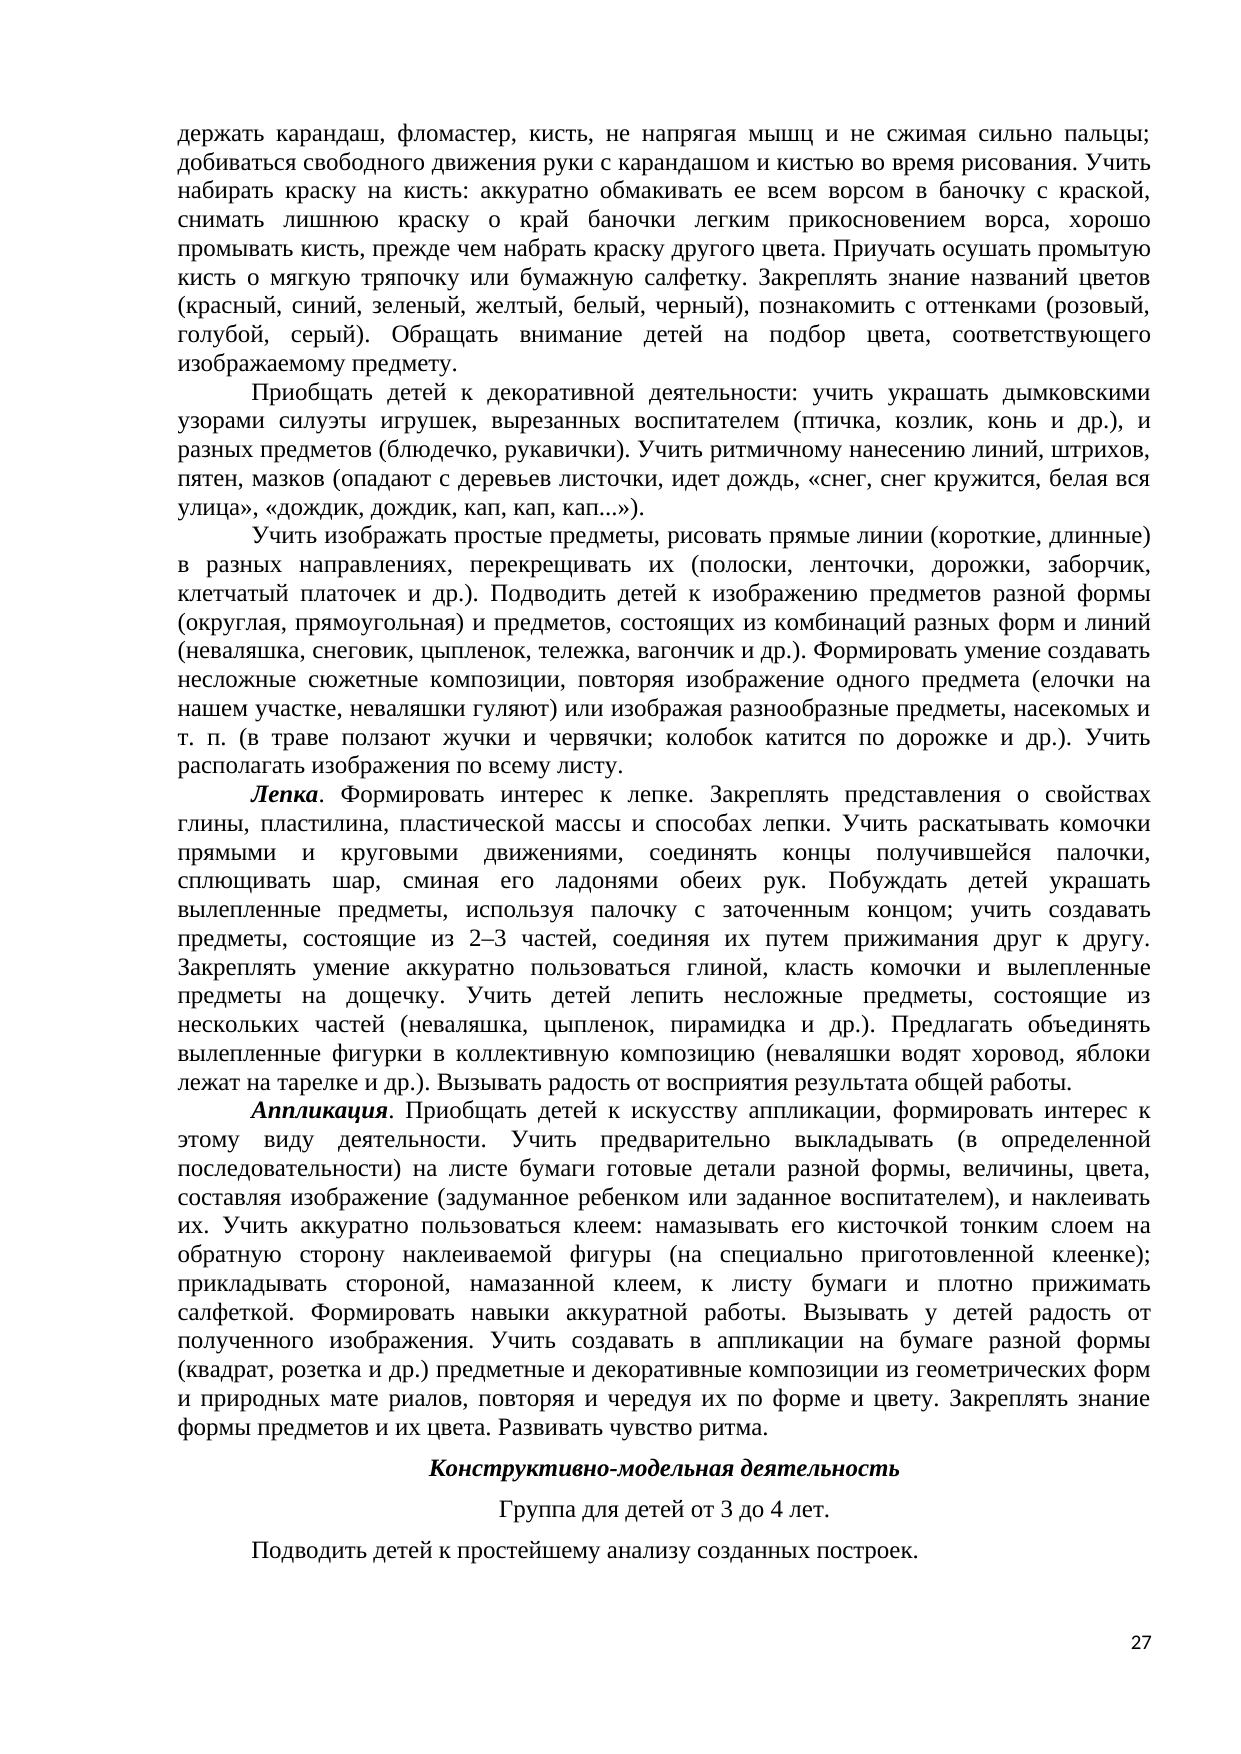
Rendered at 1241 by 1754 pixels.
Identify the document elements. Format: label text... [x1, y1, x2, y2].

text Приобщать детей к декоративной деятельности: учить украшать дымковскими узорами силуэты игрушек, вырезанных воспитателем (птичка, козлик, конь и др.), и разных предметов (блюдечко, рукавички). Учить ритмичному нанесению линий, штрихов, пятен, мазков (опадают с деревьев листочки, идет дождь, «снег, снег кружится, белая вся улица», «дождик, дождик, кап, кап, кап...»). [177, 377, 1152, 521]
text Учить изображать простые предметы, рисовать прямые линии (короткие, длинные) в разных направлениях, перекрещивать их (полоски, ленточки, дорожки, заборчик, клетчатый платочек и др.). Подводить детей к изображению предметов разной формы (округлая, прямоугольная) и предметов, состоящих из комбинаций разных форм и линий (неваляшка, снеговик, цыпленок, тележка, вагончик и др.). Формировать умение создавать несложные сюжетные композиции, повторяя изображение одного предмета (елочки на нашем участке, неваляшки гуляют) или изображая разнообразные предметы, насекомых и т. п. (в траве ползают жучки и червячки; колобок катится по дорожке и др.). Учить располагать изображения по всему листу. [177, 521, 1152, 779]
text Группа для детей от 3 до 4 лет. [177, 1494, 1152, 1523]
text Подводить детей к простейшему анализу созданных построек. [177, 1536, 1152, 1564]
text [177, 118, 1152, 377]
text Конструктивно-модельная деятельность [177, 1453, 1152, 1482]
text Аппликация. Приобщать детей к искусству аппликации, формировать интерес к этому виду деятельности. Учить предварительно выкладывать (в определенной последовательности) на листе бумаги готовые детали разной формы, величины, цвета, составляя изображение (задуманное ребенком или заданное воспитателем), и наклеивать их. Учить аккуратно пользоваться клеем: намазывать его кисточкой тонким слоем на обратную сторону наклеиваемой фигуры (на специально приготовленной клеенке); прикладывать стороной, намазанной клеем, к листу бумаги и плотно прижимать салфеткой. Формировать навыки аккуратной работы. Вызывать у детей радость от полученного изображения. Учить создавать в аппликации на бумаге разной формы (квадрат, розетка и др.) предметные и декоративные композиции из геометрических форм и природных мате риалов, повторяя и чередуя их по форме и цвету. Закреплять знание формы предметов и их цвета. Развивать чувство ритма. [177, 1096, 1152, 1441]
text Лепка. Формировать интерес к лепке. Закреплять представления о свойствах глины, пластилина, пластической массы и способах лепки. Учить раскатывать комочки прямыми и круговыми движениями, соединять концы получившейся палочки, сплющивать шар, сминая его ладонями обеих рук. Побуждать детей украшать вылепленные предметы, используя палочку с заточенным концом; учить создавать предметы, состоящие из 2–3 частей, соединяя их путем прижимания друг к другу. Закреплять умение аккуратно пользоваться глиной, класть комочки и вылепленные предметы на дощечку. Учить детей лепить несложные предметы, состоящие из нескольких частей (неваляшка, цыпленок, пирамидка и др.). Предлагать объединять вылепленные фигурки в коллективную композицию (неваляшки водят хоровод, яблоки лежат на тарелке и др.). Вызывать радость от восприятия результата общей работы. [177, 779, 1152, 1096]
